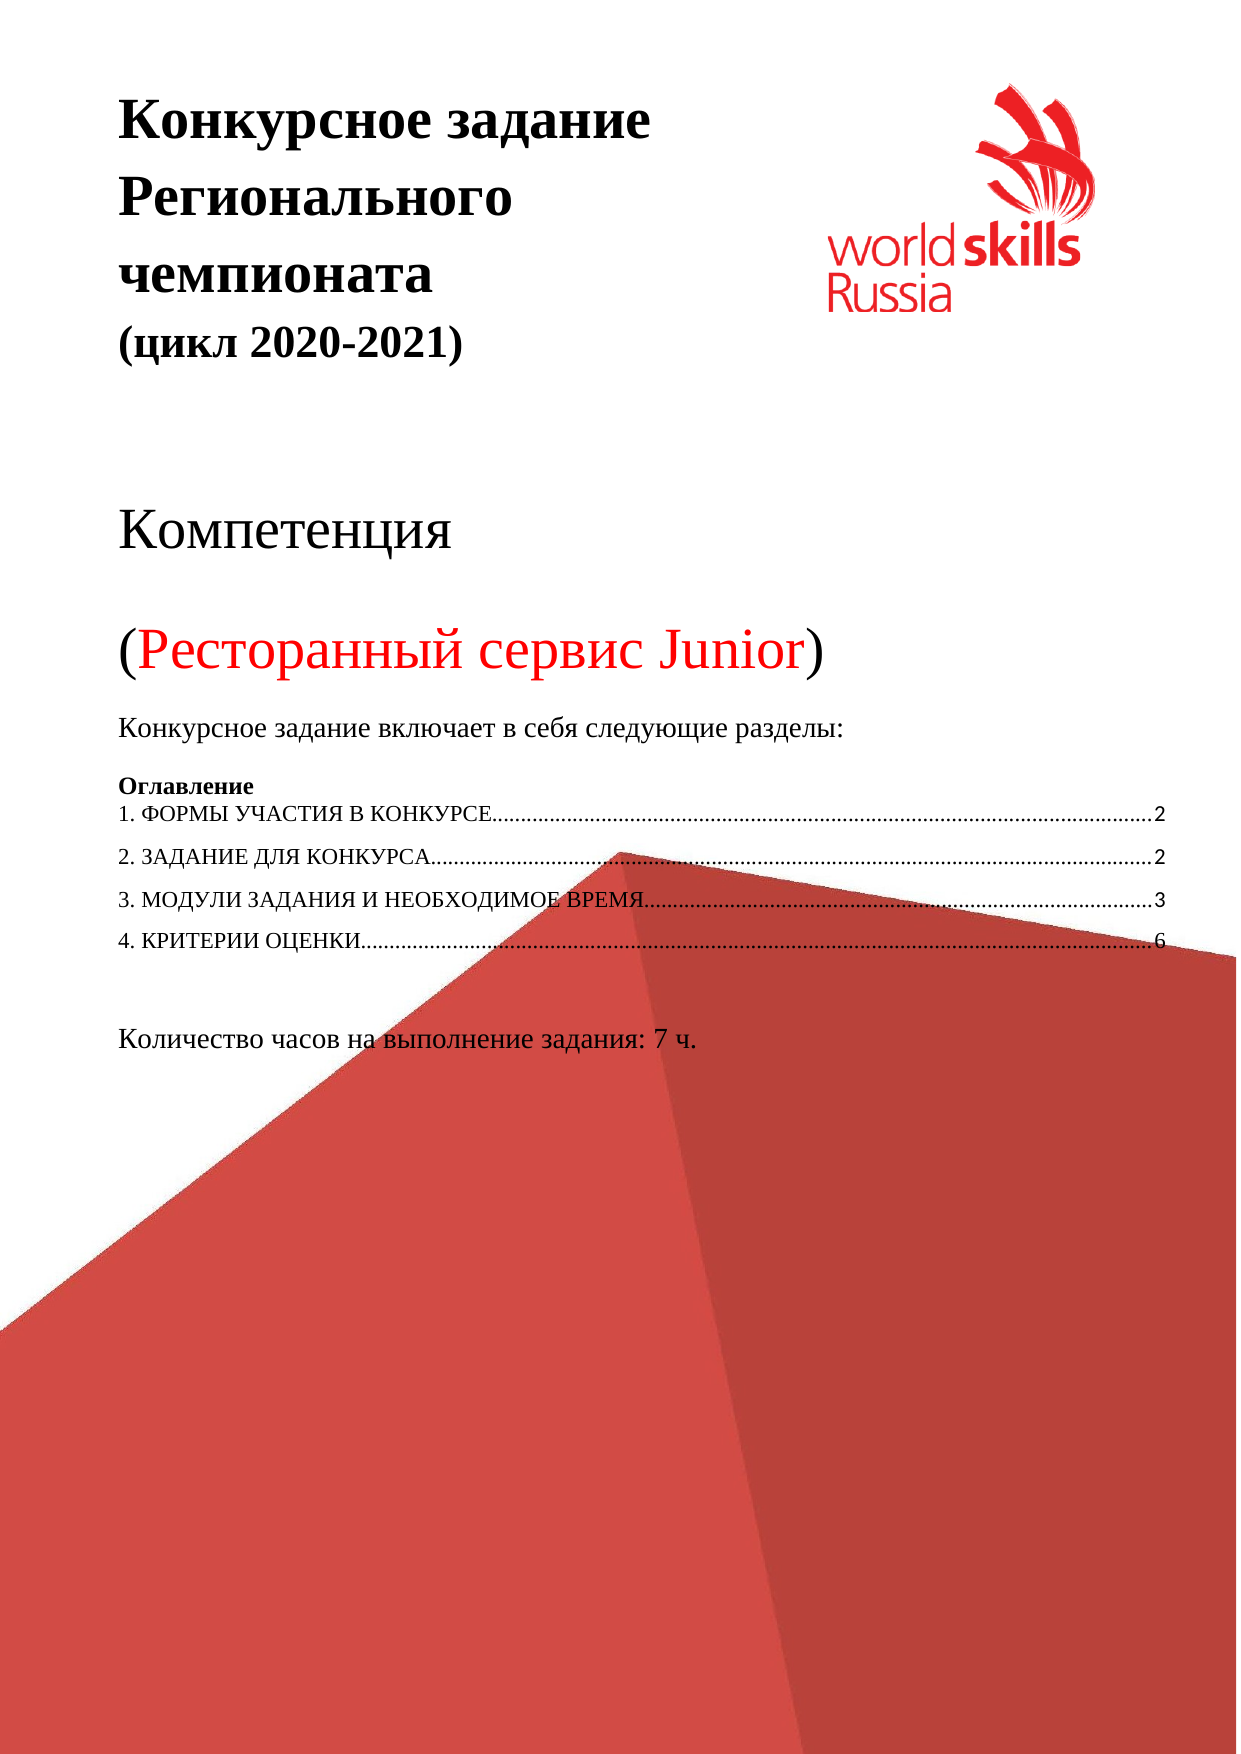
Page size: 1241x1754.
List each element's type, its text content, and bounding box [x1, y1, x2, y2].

text Оглавление [118, 771, 1190, 799]
picture [827, 83, 1095, 312]
text (Ресторанный сервис Junior) [118, 614, 1007, 681]
text Количество часов на выполнение задания: 7 ч. [118, 1021, 1190, 1054]
text Конкурсное задание Регионального [118, 83, 653, 228]
picture [0, 843, 1237, 1754]
text Компетенция [118, 494, 1007, 561]
text чемпионата [118, 238, 667, 305]
text (цикл 2020-2021) [118, 315, 667, 368]
text Конкурсное задание включает в себя следующие разделы: [118, 711, 1190, 744]
